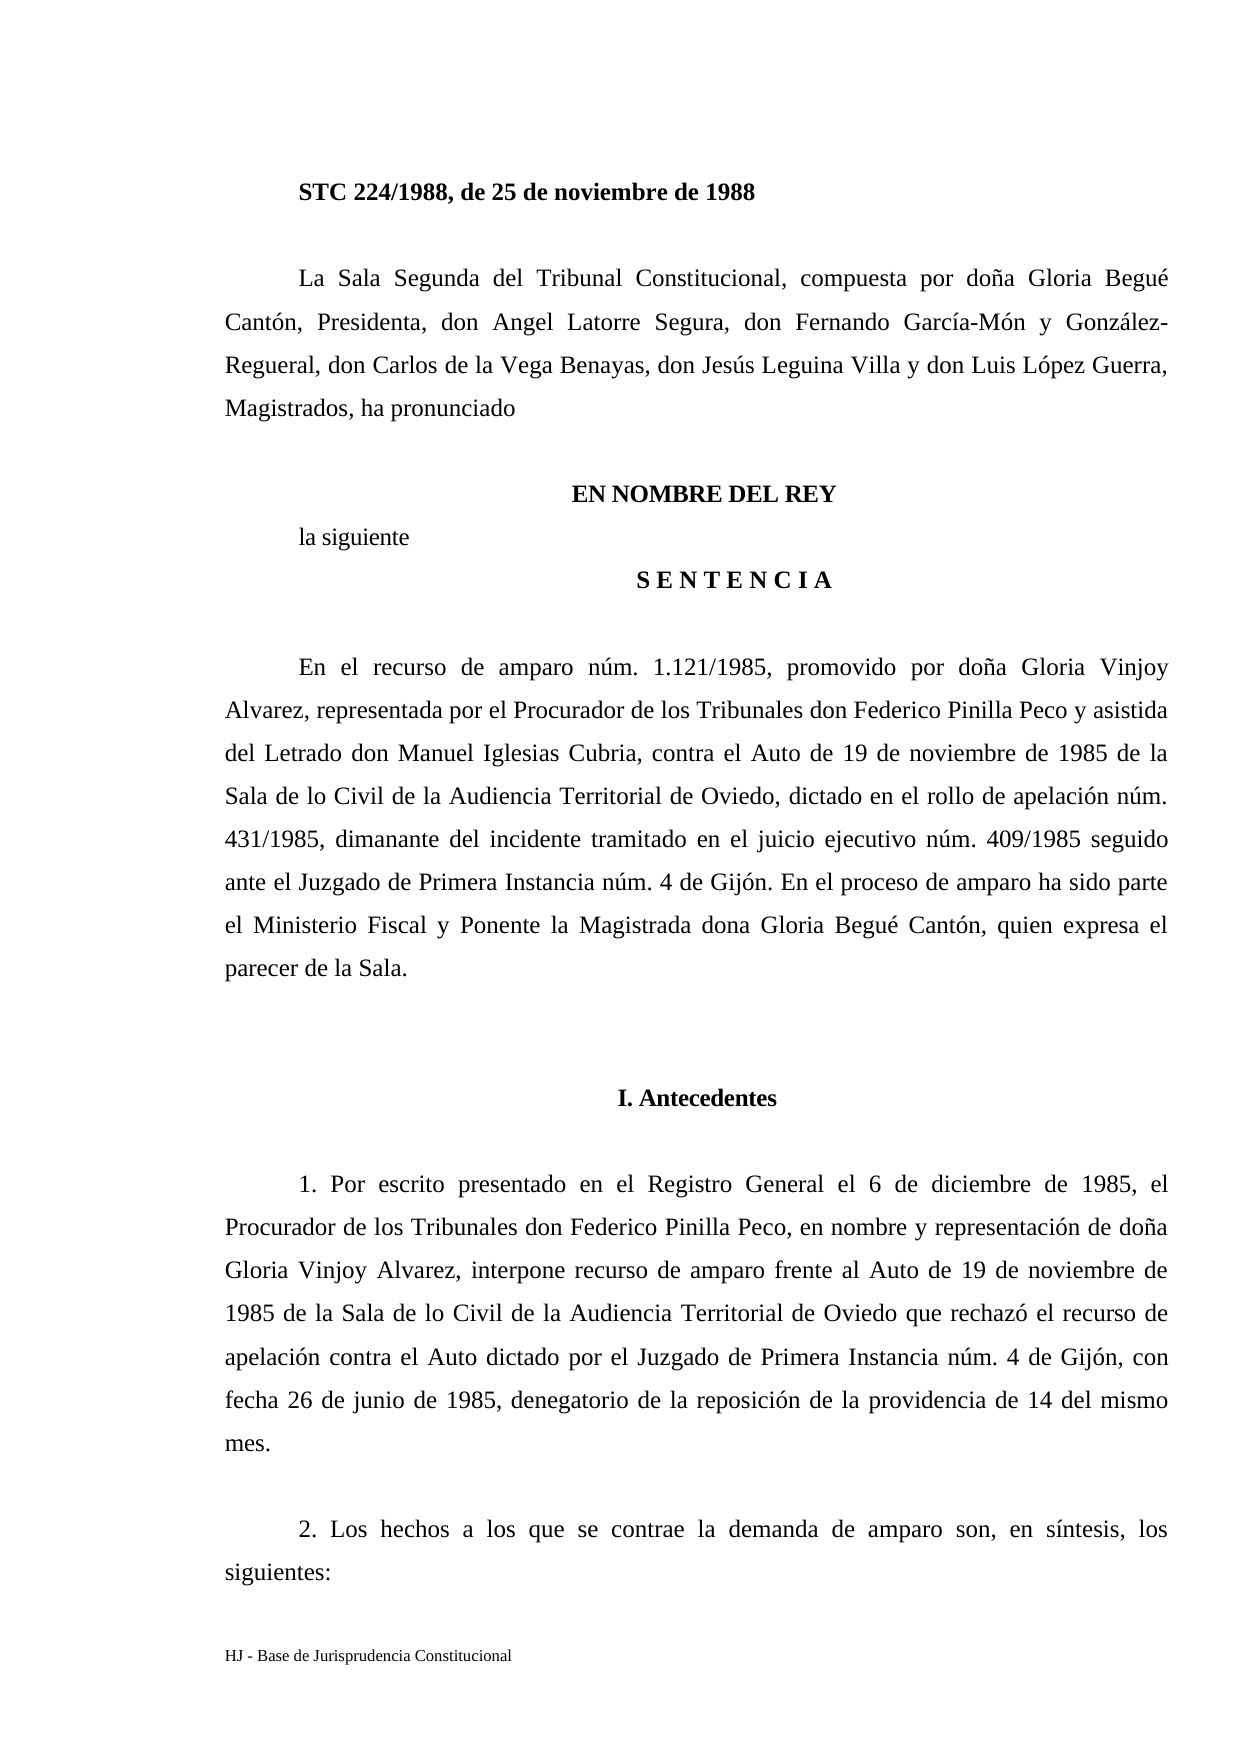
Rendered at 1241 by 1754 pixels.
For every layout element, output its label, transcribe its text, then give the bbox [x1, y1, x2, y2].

text I. Antecedentes [224, 1083, 1169, 1112]
text 1. Por escrito presentado en el Registro General el 6 de diciembre de 1985, el Procurador de los Tribunales don Federico Pinilla Peco, en nombre y representación de doña Gloria Vinjoy Alvarez, interpone recurso de amparo frente al Auto de 19 de noviembre de 1985 de la Sala de lo Civil de la Audiencia Territorial de Oviedo que rechazó el recurso de apelación contra el Auto dictado por el Juzgado de Primera Instancia núm. 4 de Gijón, con fecha 26 de junio de 1985, denegatorio de la reposición de la providencia de 14 del mismo mes. [224, 1169, 1169, 1457]
text S E N T E N C I A [224, 565, 1169, 594]
text EN NOMBRE DEL REY [224, 479, 1110, 508]
text STC 224/1988, de 25 de noviembre de 1988 [224, 177, 1169, 206]
text 2. Los hechos a los que se contrae la demanda de amparo son, en síntesis, los siguientes: [224, 1514, 1169, 1586]
text la siguiente [224, 522, 1110, 551]
text En el recurso de amparo núm. 1.121/1985, promovido por doña Gloria Vinjoy Alvarez, representada por el Procurador de los Tribunales don Federico Pinilla Peco y asistida del Letrado don Manuel Iglesias Cubria, contra el Auto de 19 de noviembre de 1985 de la Sala de lo Civil de la Audiencia Territorial de Oviedo, dictado en el rollo de apelación núm. 431/1985, dimanante del incidente tramitado en el juicio ejecutivo núm. 409/1985 seguido ante el Juzgado de Primera Instancia núm. 4 de Gijón. En el proceso de amparo ha sido parte el Ministerio Fiscal y Ponente la Magistrada dona Gloria Begué Cantón, quien expresa el parecer de la Sala. [224, 652, 1169, 982]
text La Sala Segunda del Tribunal Constitucional, compuesta por doña Gloria Begué Cantón, Presidenta, don Angel Latorre Segura, don Fernando García-Món y González-Regueral, don Carlos de la Vega Benayas, don Jesús Leguina Villa y don Luis López Guerra, Magistrados, ha pronunciado [224, 263, 1169, 422]
